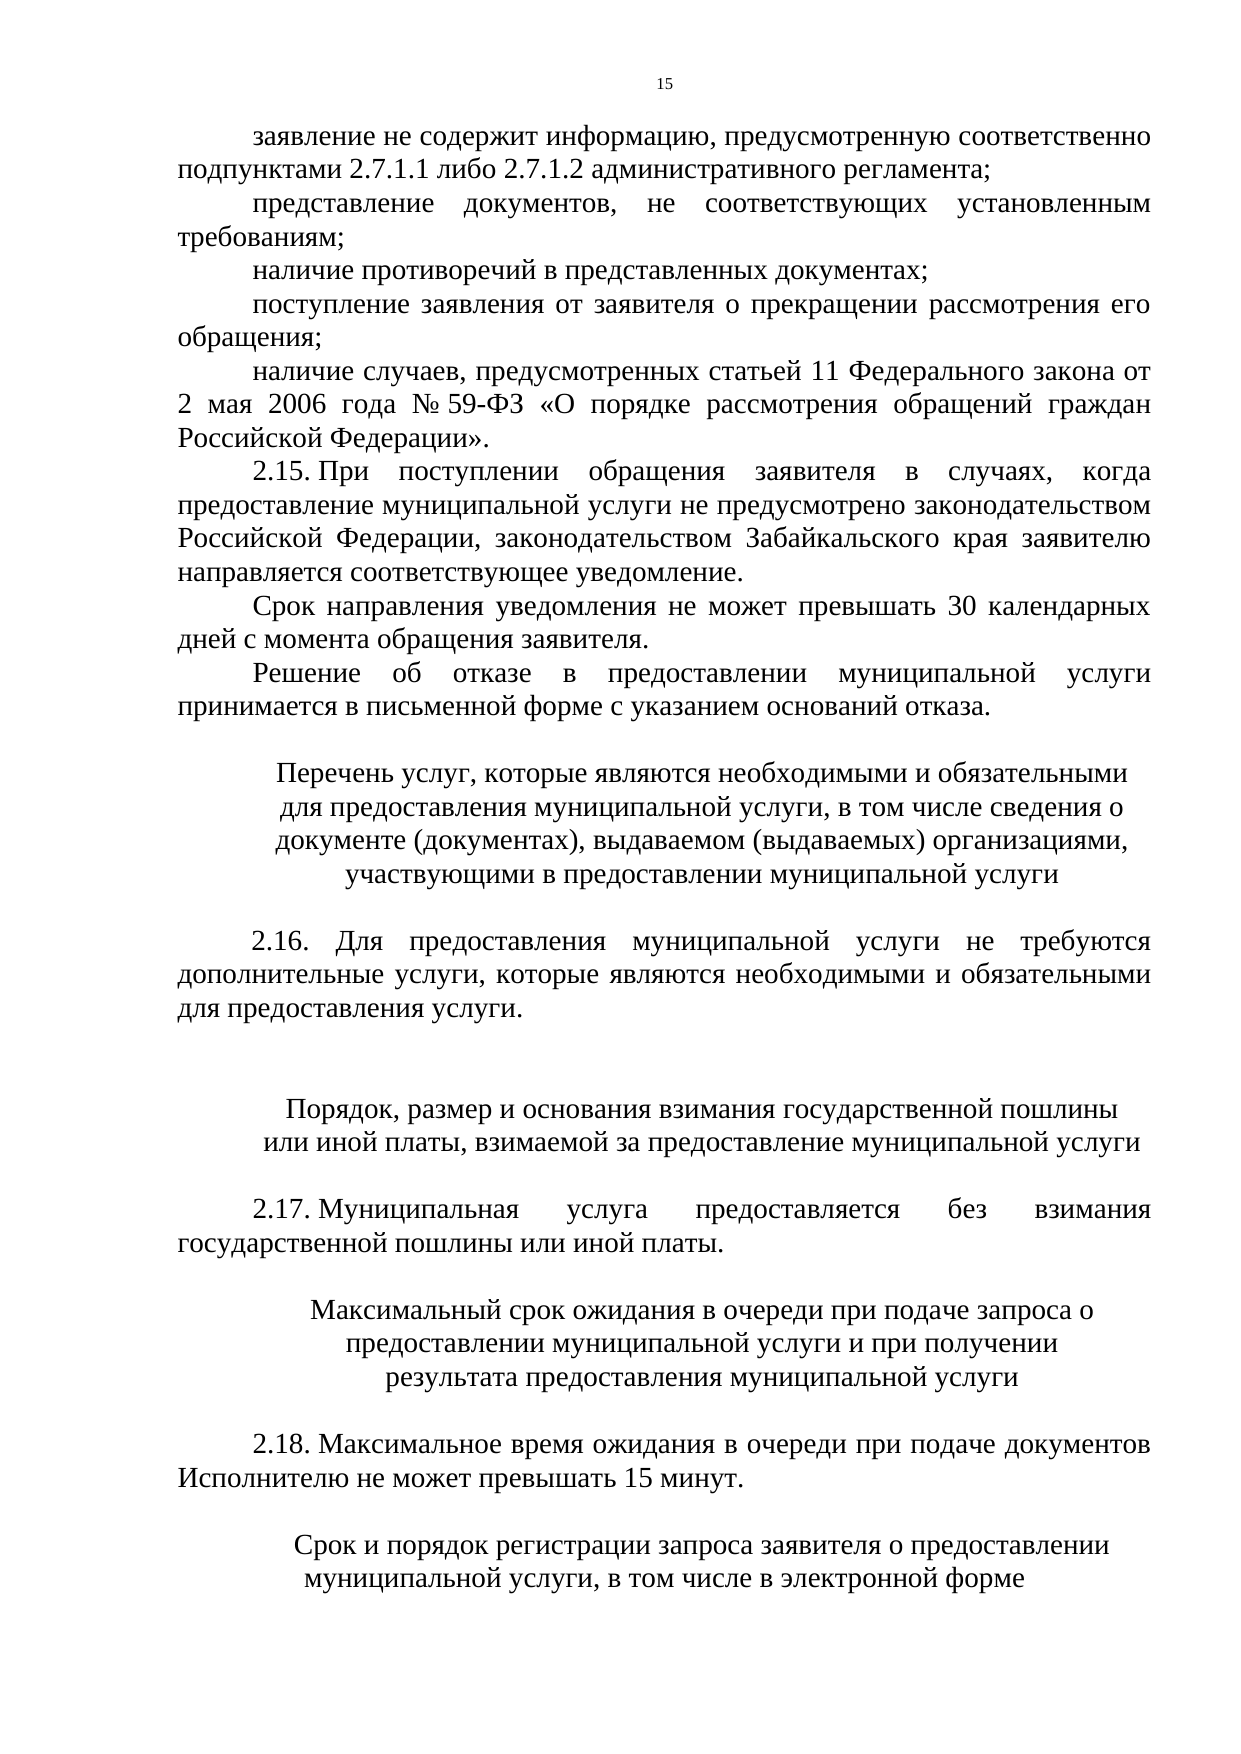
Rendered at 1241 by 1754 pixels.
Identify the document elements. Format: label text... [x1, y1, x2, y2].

text наличие противоречий в представленных документах; [177, 252, 1152, 286]
text предоставлении муниципальной услуги и при получении [177, 1326, 1152, 1359]
text документе (документах), выдаваемом (выдаваемых) организациями, [177, 822, 1152, 856]
text 2.17. Муниципальная услуга предоставляется без взимания государственной пошлины или иной платы. [177, 1191, 1152, 1258]
text или иной платы, взимаемой за предоставление муниципальной услуги [177, 1124, 1152, 1158]
text 2.18. Максимальное время ожидания в очереди при подаче документов Исполнителю не может превышать 15 минут. [177, 1426, 1152, 1493]
text представление документов, не соответствующих установленным требованиям; [177, 185, 1152, 252]
text 2.15. При поступлении обращения заявителя в случаях, когда предоставление муниципальной услуги не предусмотрено законодательством Российской Федерации, законодательством Забайкальского края заявителю направляется соответствующее уведомление. [177, 453, 1152, 588]
text Порядок, размер и основания взимания государственной пошлины [177, 1091, 1152, 1124]
text Перечень услуг, которые являются необходимыми и обязательными [177, 755, 1152, 789]
text поступление заявления от заявителя о прекращении рассмотрения его обращения; [177, 286, 1152, 353]
text Срок направления уведомления не может превышать 30 календарных дней с момента обращения заявителя. [177, 588, 1152, 655]
text наличие случаев, предусмотренных статьей 11 Федерального закона от 2 мая 2006 года № 59-ФЗ «О порядке рассмотрения обращений граждан Российской Федерации». [177, 353, 1152, 453]
text 2.16. Для предоставления муниципальной услуги не требуются дополнительные услуги, которые являются необходимыми и обязательными для предоставления услуги. [177, 923, 1152, 1024]
text для предоставления муниципальной услуги, в том числе сведения о [177, 789, 1152, 822]
text результата предоставления муниципальной услуги [177, 1359, 1152, 1393]
text заявление не содержит информацию, предусмотренную соответственно подпунктами 2.7.1.1 либо 2.7.1.2 административного регламента; [177, 118, 1152, 185]
text Максимальный срок ожидания в очереди при подаче запроса о [177, 1292, 1152, 1326]
text участвующими в предоставлении муниципальной услуги [177, 856, 1152, 889]
text Срок и порядок регистрации запроса заявителя о предоставлении муниципальной услуги, в том числе в электронной форме [177, 1527, 1152, 1594]
text Решение об отказе в предоставлении муниципальной услуги принимается в письменной форме с указанием оснований отказа. [177, 655, 1152, 722]
